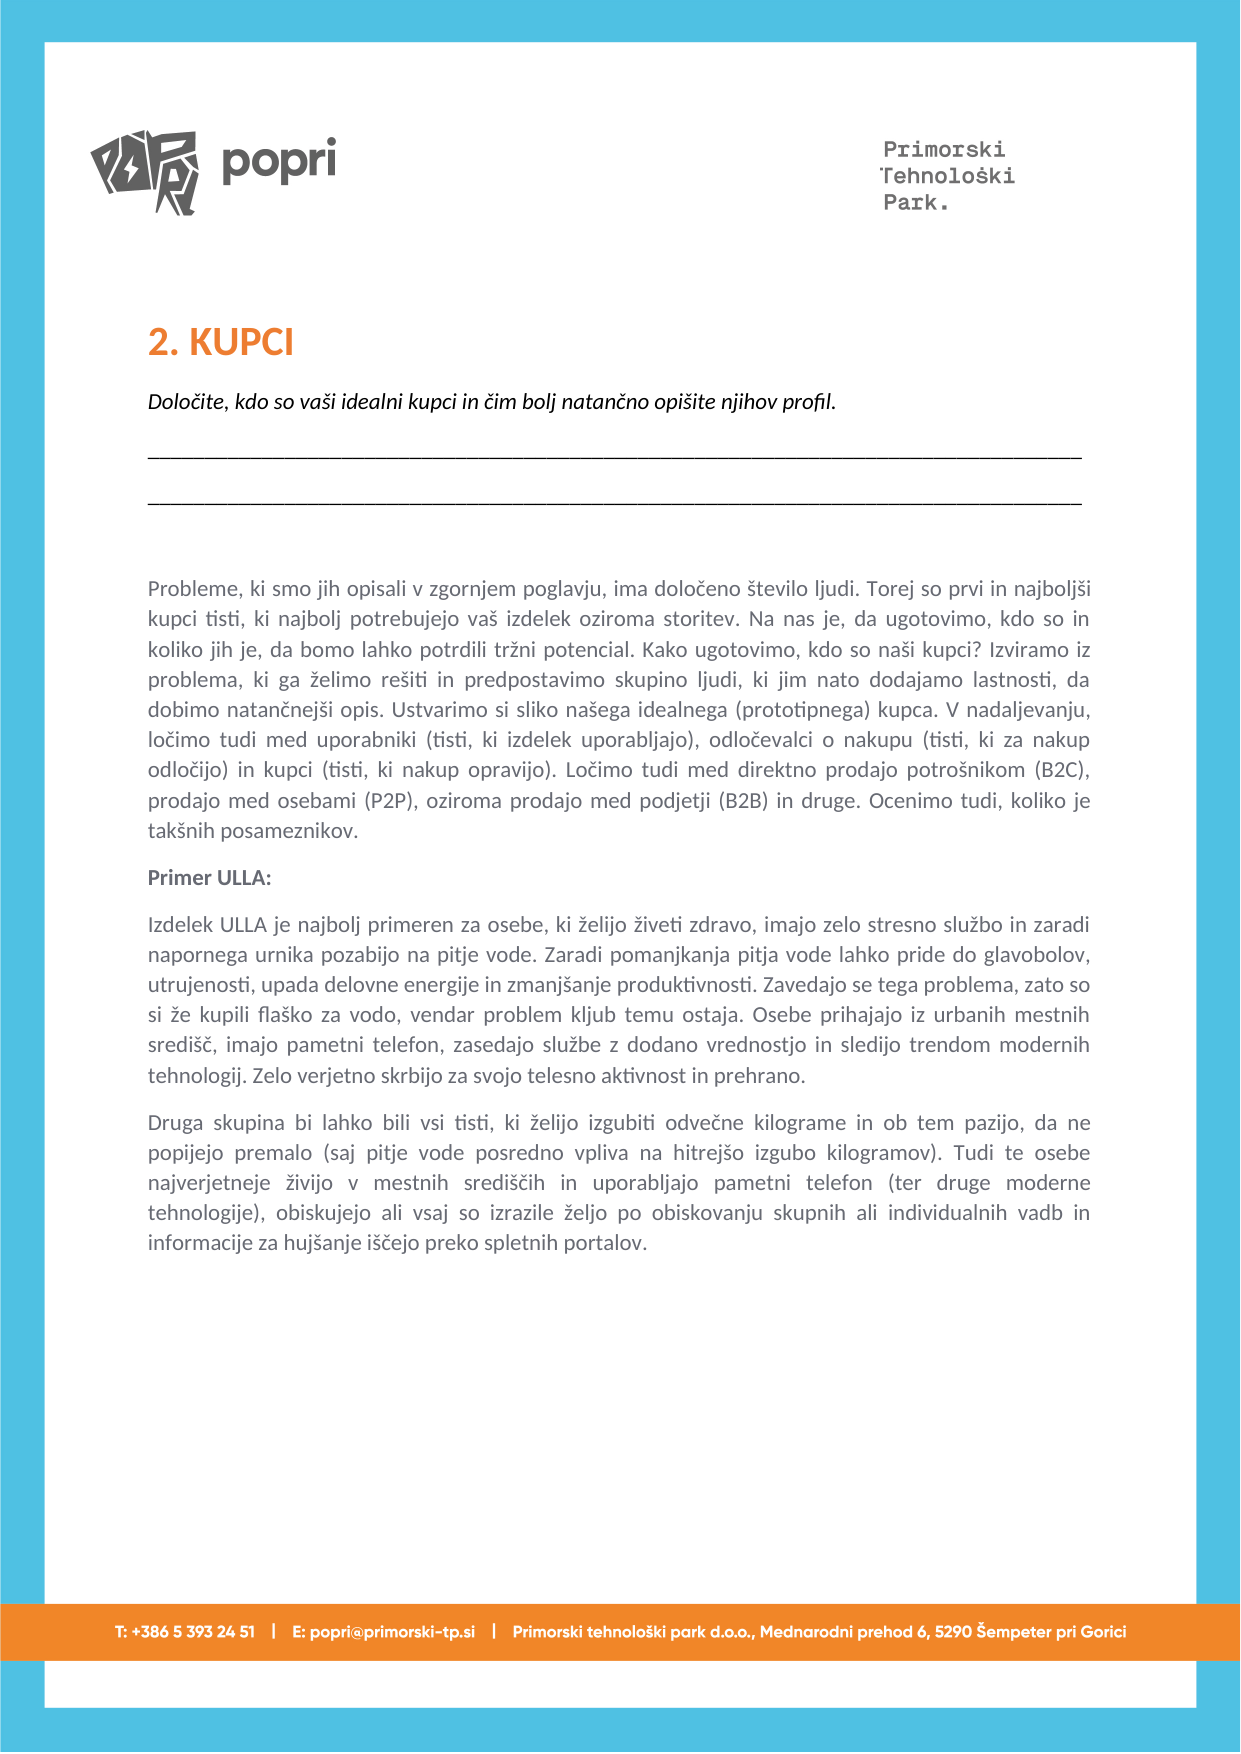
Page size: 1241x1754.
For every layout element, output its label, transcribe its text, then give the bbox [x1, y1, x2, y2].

text Druga skupina bi lahko bili vsi tisti, ki želijo izgubiti odvečne kilograme in ob tem pazijo, da ne popijejo premalo (saj pitje vode posredno vpliva na hitrejšo izgubo kilogramov). Tudi te osebe najverjetneje živijo v mestnih središčih in uporabljajo pametni telefon (ter druge moderne tehnologije), obiskujejo ali vsaj so izrazile željo po obiskovanju skupnih ali individualnih vadb in informacije za hujšanje iščejo preko spletnih portalov. [148, 1108, 1093, 1257]
text __________________________________________________________________________________ [148, 434, 1093, 462]
text Probleme, ki smo jih opisali v zgornjem poglavju, ima določeno število ljudi. Torej so prvi in najboljši kupci tisti, ki najbolj potrebujejo vaš izdelek oziroma storitev. Na nas je, da ugotovimo, kdo so in koliko jih je, da bomo lahko potrdili tržni potencial. Kako ugotovimo, kdo so naši kupci? Izviramo iz problema, ki ga želimo rešiti in predpostavimo skupino ljudi, ki jim nato dodajamo lastnosti, da dobimo natančnejši opis. Ustvarimo si sliko našega idealnega (prototipnega) kupca. V nadaljevanju, ločimo tudi med uporabniki (tisti, ki izdelek uporabljajo), odločevalci o nakupu (tisti, ki za nakup odločijo) in kupci (tisti, ki nakup opravijo). Ločimo tudi med direktno prodajo potrošnikom (B2C), prodajo med osebami (P2P), oziroma prodajo med podjetji (B2B) in druge. Ocenimo tudi, koliko je takšnih posameznikov. [148, 574, 1093, 844]
text __________________________________________________________________________________ [148, 481, 1093, 509]
text Izdelek ULLA je najbolj primeren za osebe, ki želijo živeti zdravo, imajo zelo stresno službo in zaradi napornega urnika pozabijo na pitje vode. Zaradi pomanjkanja pitja vode lahko pride do glavobolov, utrujenosti, upada delovne energije in zmanjšanje produktivnosti. Zavedajo se tega problema, zato so si že kupili flaško za vodo, vendar problem kljub temu ostaja. Osebe prihajajo iz urbanih mestnih središč, imajo pametni telefon, zasedajo službe z dodano vrednostjo in sledijo trendom modernih tehnologij. Zelo verjetno skrbijo za svojo telesno aktivnost in prehrano. [148, 910, 1093, 1089]
text Določite, kdo so vaši idealni kupci in čim bolj natančno opišite njihov profil. [148, 387, 1093, 415]
text 2. KUPCI [148, 315, 1093, 366]
text Primer ULLA: [148, 863, 1093, 891]
picture [0, 0, 1241, 1752]
